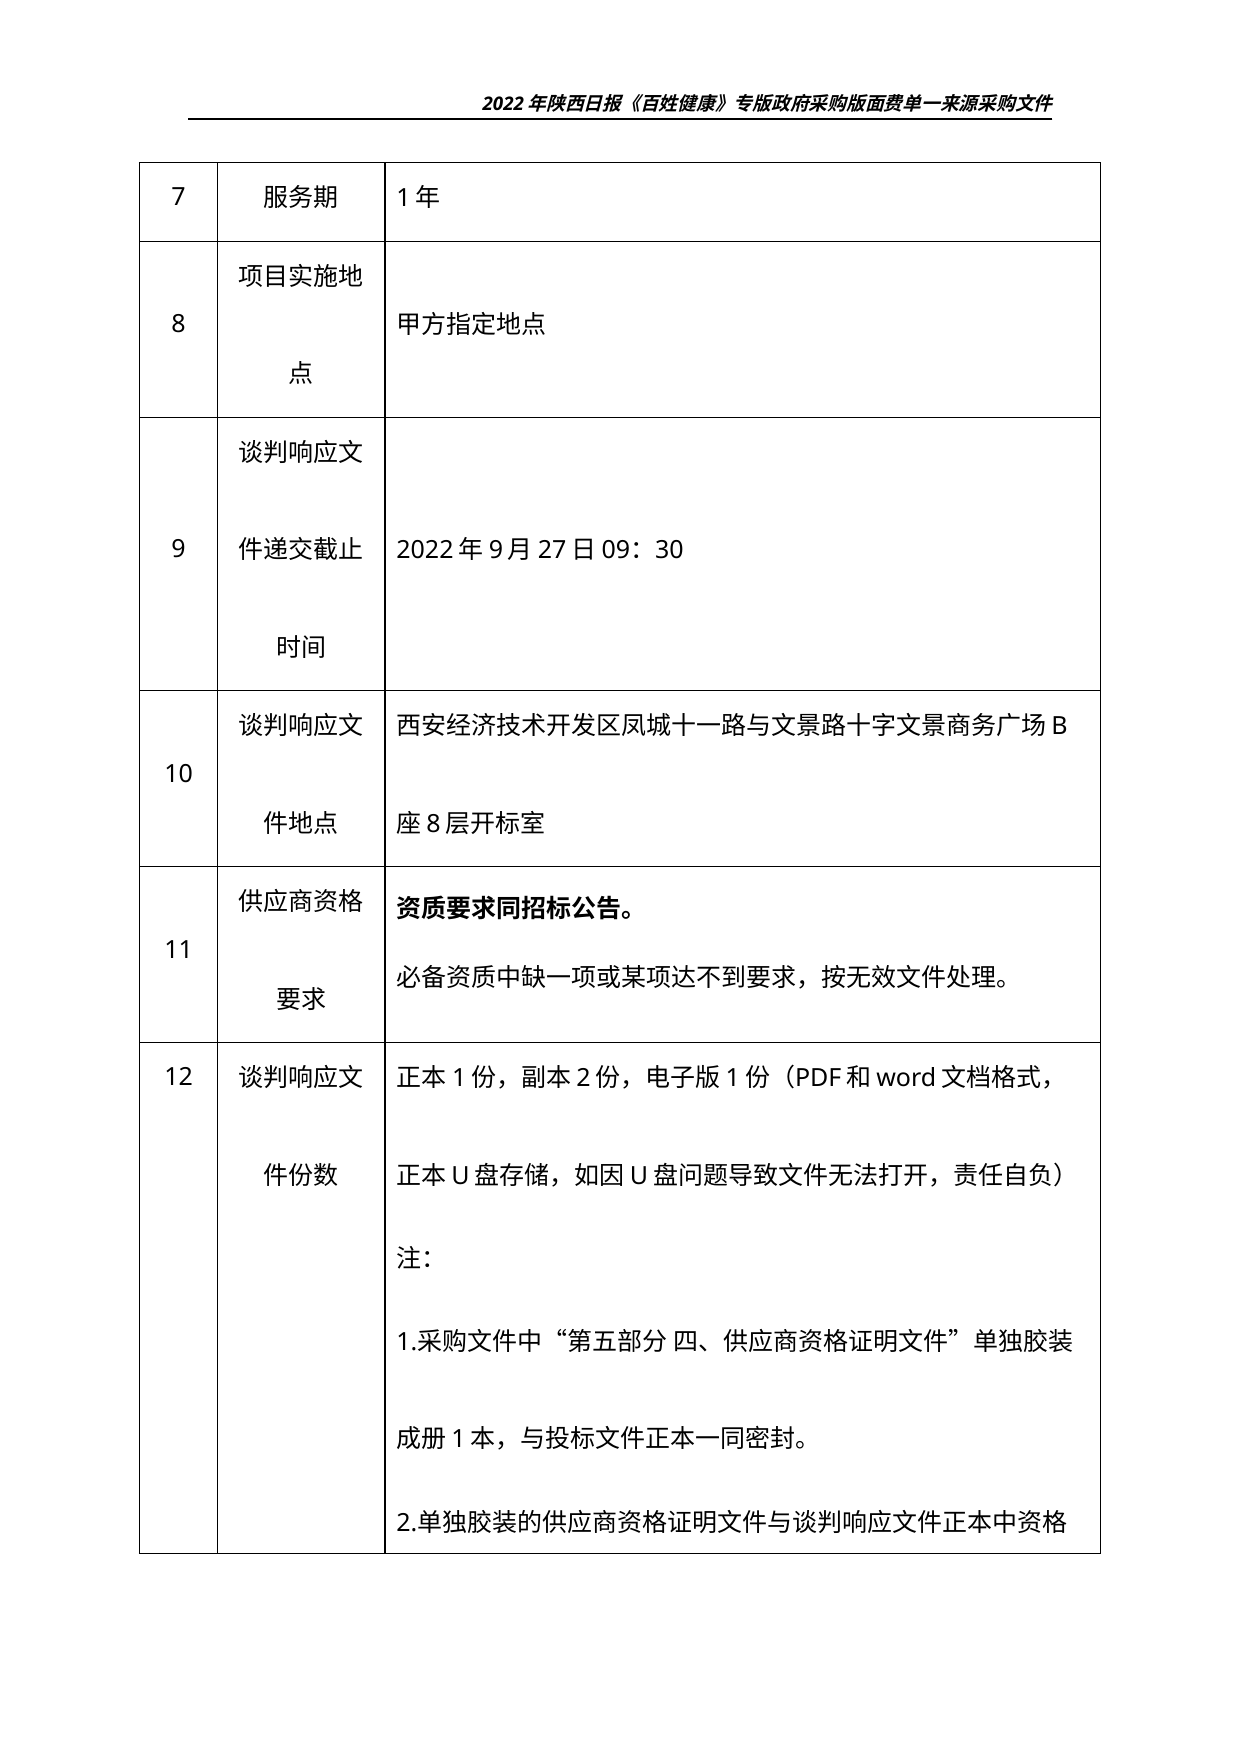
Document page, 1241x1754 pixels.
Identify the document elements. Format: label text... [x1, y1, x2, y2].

table_cell 西安经济技术开发区凤城十一路与文景路十字文景商务广场B座8层开标室 [386, 691, 1100, 866]
table_cell 项目实施地点 [218, 242, 384, 417]
table_cell 谈判响应文件地点 [218, 691, 384, 866]
table_cell 10 [140, 691, 217, 866]
table_cell 甲方指定地点 [386, 242, 1100, 417]
table_cell 服务期 [218, 163, 384, 241]
table_cell 12 [140, 1043, 217, 1553]
table_cell 谈判响应文件递交截止时间 [218, 418, 384, 690]
table_cell 7 [140, 163, 217, 241]
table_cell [386, 1043, 1100, 1553]
table_cell 9 [140, 418, 217, 690]
table_cell 2022年9月27日09：30 [386, 418, 1100, 690]
table_cell 8 [140, 242, 217, 417]
table_cell 1年 [386, 163, 1100, 241]
table_cell 供应商资格要求 [218, 867, 384, 1042]
table_cell 谈判响应文件份数 [218, 1043, 384, 1553]
table_cell 11 [140, 867, 217, 1042]
table_cell 资质要求同招标公告。 必备资质中缺一项或某项达不到要求，按无效文件处理。 [386, 867, 1100, 1042]
